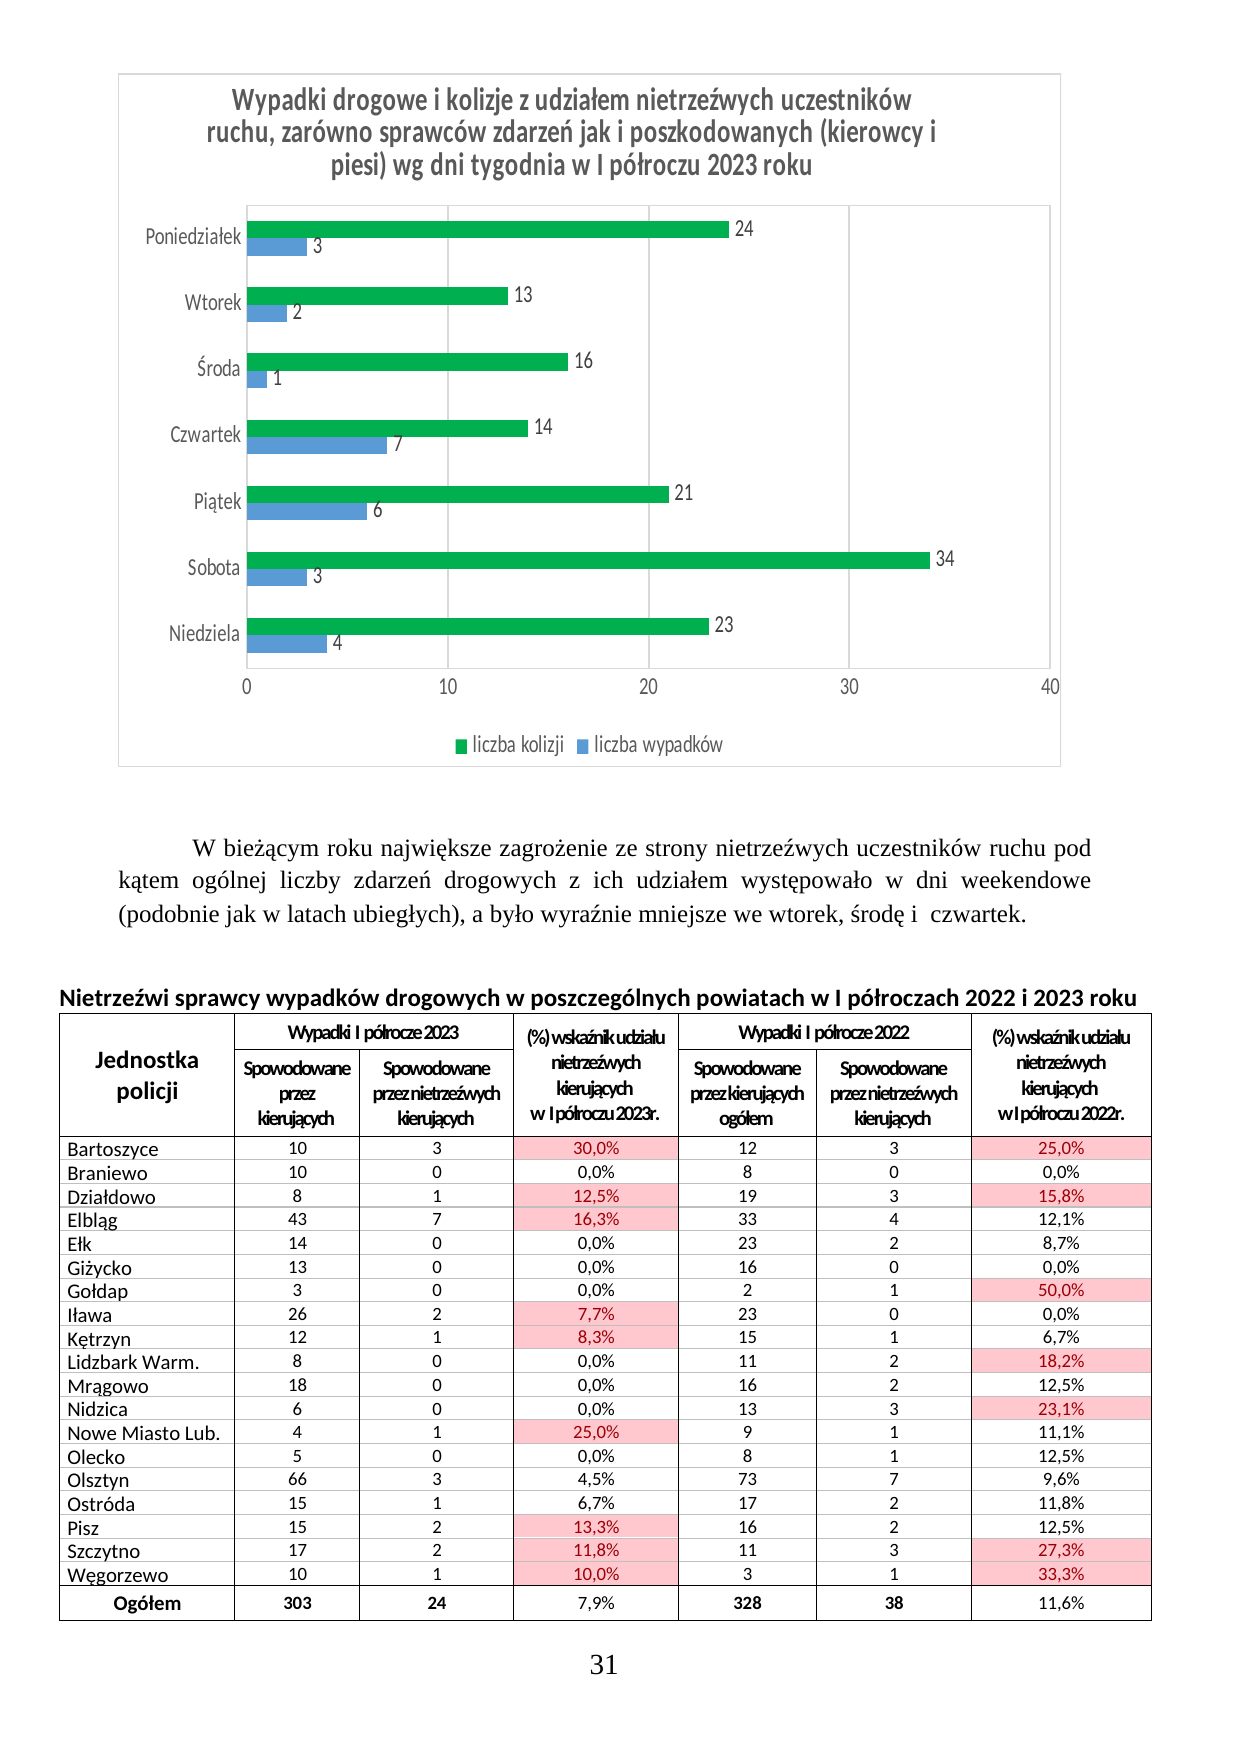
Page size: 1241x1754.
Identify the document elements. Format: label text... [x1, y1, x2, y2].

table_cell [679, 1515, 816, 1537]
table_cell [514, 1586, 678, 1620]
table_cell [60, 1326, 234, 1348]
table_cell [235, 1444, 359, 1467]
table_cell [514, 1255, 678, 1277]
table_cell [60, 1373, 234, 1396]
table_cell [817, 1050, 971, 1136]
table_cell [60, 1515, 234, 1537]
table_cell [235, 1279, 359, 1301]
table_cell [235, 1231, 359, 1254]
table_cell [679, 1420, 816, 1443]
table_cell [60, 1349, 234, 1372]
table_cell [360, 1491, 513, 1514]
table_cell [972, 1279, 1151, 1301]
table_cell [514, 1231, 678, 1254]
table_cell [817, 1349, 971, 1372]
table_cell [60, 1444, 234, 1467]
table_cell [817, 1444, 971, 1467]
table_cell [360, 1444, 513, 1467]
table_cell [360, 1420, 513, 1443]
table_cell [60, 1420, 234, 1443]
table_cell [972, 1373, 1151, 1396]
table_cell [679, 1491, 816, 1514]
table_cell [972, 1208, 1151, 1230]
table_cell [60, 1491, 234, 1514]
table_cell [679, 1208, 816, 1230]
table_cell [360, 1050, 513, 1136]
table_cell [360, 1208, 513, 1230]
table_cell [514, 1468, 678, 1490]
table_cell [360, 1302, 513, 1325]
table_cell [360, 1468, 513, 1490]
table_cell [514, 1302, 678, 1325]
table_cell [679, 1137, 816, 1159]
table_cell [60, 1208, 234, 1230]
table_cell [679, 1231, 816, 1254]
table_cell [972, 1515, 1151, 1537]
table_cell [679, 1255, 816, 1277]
text W bieżącym roku największe zagrożenie ze strony nietrzeźwych uczestników ruchu pod kątem ogólnej liczby zdarzeń drogowych z ich udziałem występowało w dni weekendowe (podobnie jak w latach ubiegłych), a było wyraźnie mniejsze we wtorek, środę i czwartek. [118, 833, 1092, 927]
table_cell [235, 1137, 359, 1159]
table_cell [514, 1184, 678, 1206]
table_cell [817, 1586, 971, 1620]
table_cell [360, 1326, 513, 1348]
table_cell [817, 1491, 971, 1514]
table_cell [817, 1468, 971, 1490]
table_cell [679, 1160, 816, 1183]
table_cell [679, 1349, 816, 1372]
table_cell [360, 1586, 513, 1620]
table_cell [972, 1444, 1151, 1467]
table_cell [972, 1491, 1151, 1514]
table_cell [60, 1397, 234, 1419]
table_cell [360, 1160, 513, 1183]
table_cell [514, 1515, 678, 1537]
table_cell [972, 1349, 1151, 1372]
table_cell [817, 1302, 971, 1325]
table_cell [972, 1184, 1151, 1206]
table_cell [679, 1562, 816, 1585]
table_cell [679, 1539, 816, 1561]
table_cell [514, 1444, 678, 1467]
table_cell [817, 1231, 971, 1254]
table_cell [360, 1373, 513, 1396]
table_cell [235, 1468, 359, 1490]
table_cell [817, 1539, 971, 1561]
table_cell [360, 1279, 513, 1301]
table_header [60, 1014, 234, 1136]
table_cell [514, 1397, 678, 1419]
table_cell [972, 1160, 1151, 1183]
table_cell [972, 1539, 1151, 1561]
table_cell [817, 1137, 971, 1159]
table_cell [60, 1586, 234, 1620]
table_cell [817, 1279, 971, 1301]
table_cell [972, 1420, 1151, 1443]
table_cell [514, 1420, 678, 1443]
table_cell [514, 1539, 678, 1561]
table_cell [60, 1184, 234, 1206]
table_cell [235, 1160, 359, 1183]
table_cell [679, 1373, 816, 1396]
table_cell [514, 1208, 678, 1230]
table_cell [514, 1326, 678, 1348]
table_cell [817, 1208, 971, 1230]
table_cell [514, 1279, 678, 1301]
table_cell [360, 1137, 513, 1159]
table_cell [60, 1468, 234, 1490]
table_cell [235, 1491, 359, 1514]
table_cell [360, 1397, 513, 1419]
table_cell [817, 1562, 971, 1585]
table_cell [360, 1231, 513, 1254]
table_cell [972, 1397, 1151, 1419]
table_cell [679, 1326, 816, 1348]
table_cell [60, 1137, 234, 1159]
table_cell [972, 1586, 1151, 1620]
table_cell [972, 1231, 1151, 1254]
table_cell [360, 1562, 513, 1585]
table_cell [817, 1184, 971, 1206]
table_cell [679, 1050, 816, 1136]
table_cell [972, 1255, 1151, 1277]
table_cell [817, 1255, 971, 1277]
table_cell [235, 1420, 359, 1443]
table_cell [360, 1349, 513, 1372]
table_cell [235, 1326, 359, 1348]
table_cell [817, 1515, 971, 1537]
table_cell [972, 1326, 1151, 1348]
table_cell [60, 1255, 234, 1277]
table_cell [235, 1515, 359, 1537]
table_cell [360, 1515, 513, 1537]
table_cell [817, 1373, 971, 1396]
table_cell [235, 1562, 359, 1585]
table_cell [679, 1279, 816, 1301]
text Nietrzeźwi sprawcy wypadków drogowych w poszczególnych powiatach w I półroczach 2022 i 2023 roku [59, 982, 1152, 1013]
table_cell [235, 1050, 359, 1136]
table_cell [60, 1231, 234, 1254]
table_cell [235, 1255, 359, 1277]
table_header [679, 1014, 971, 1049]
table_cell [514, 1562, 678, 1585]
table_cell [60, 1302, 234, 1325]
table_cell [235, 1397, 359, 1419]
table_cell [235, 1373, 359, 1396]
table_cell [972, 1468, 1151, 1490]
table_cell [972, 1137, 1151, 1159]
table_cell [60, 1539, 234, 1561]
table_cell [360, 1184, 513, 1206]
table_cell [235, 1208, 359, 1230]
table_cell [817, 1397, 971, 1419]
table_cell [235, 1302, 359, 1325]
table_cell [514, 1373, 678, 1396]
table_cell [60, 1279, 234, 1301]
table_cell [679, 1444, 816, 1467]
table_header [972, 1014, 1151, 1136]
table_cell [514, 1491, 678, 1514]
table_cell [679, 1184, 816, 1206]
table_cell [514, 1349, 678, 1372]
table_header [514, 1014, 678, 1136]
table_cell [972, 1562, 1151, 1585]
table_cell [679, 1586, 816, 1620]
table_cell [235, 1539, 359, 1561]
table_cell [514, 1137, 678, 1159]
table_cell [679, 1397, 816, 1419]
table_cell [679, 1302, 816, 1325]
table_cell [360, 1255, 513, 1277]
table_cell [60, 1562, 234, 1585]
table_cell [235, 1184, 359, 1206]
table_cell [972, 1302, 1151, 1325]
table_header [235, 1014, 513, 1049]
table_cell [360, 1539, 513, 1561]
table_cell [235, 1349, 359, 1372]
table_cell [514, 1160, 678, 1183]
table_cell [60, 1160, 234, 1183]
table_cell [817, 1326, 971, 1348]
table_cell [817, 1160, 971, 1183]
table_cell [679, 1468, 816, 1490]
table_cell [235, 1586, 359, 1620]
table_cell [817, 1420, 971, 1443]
